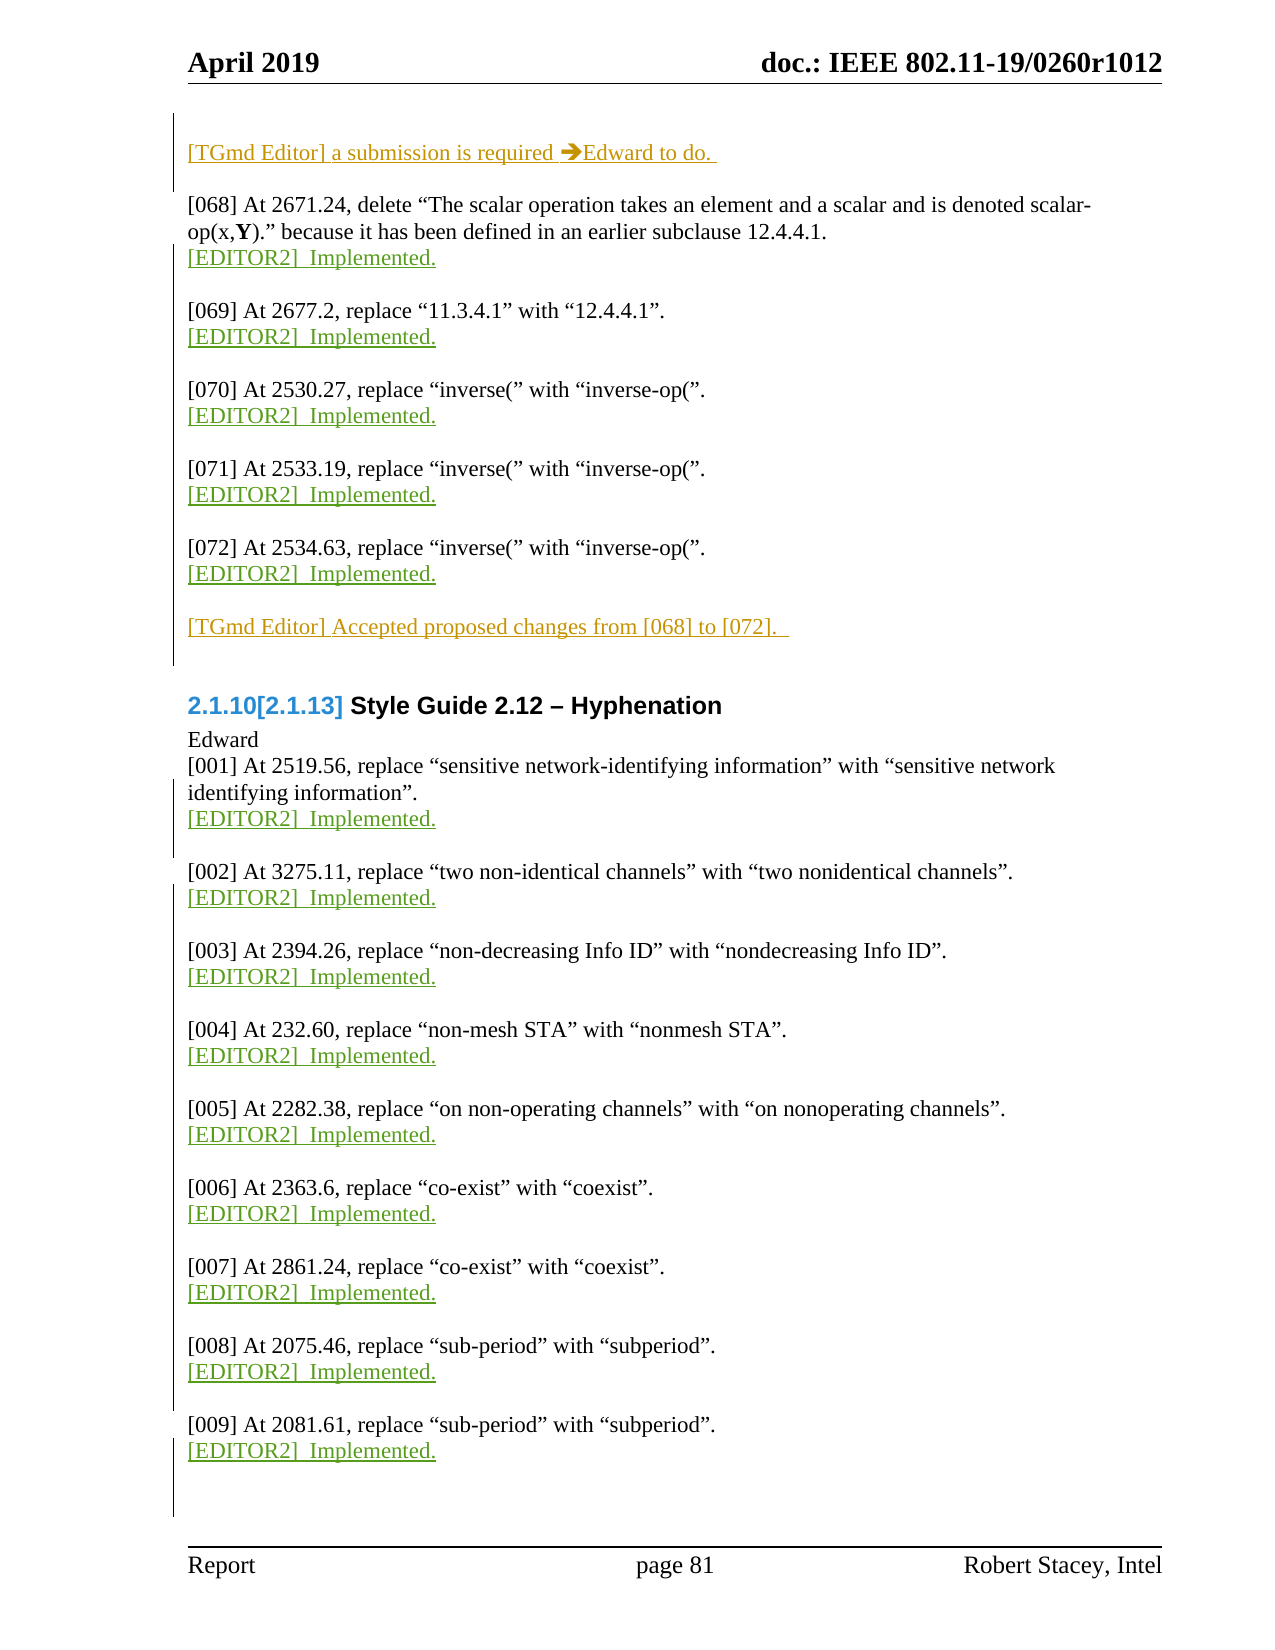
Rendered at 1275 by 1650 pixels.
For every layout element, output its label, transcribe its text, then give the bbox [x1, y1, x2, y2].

text [004] At 232.60, replace “non-mesh STA” with “nonmesh STA”. [187, 1016, 1162, 1042]
text [008] At 2075.46, replace “sub-period” with “subperiod”. [187, 1332, 1162, 1358]
text [070] At 2530.27, replace “inverse(” with “inverse-op(”. [187, 376, 1162, 402]
text [069] At 2677.2, replace “11.3.4.1” with “12.4.4.1”. [187, 297, 1162, 323]
text [005] At 2282.38, replace “on non-operating channels” with “on nonoperating channels”. [187, 1095, 1162, 1121]
text [001] At 2519.56, replace “sensitive network-identifying information” with “sensitive network identifying information”. [187, 752, 1162, 805]
subtitle Style Guide 2.12 – Hyphenation [187, 691, 1162, 720]
text [071] At 2533.19, replace “inverse(” with “inverse-op(”. [187, 455, 1162, 481]
text [009] At 2081.61, replace “sub-period” with “subperiod”. [187, 1411, 1162, 1437]
text [006] At 2363.6, replace “co-exist” with “coexist”. [187, 1174, 1162, 1200]
text [007] At 2861.24, replace “co-exist” with “coexist”. [187, 1253, 1162, 1279]
text [072] At 2534.63, replace “inverse(” with “inverse-op(”. [187, 534, 1162, 561]
text [002] At 3275.11, replace “two non-identical channels” with “two nonidentical channels”. [187, 858, 1162, 884]
text [068] At 2671.24, delete “The scalar operation takes an element and a scalar and is denoted scalar-op(x,Y).” because it has been defined in an earlier subclause 12.4.4.1. [187, 192, 1162, 244]
text Edward [187, 726, 1162, 752]
text [003] At 2394.26, replace “non-decreasing Info ID” with “nondecreasing Info ID”. [187, 937, 1162, 963]
